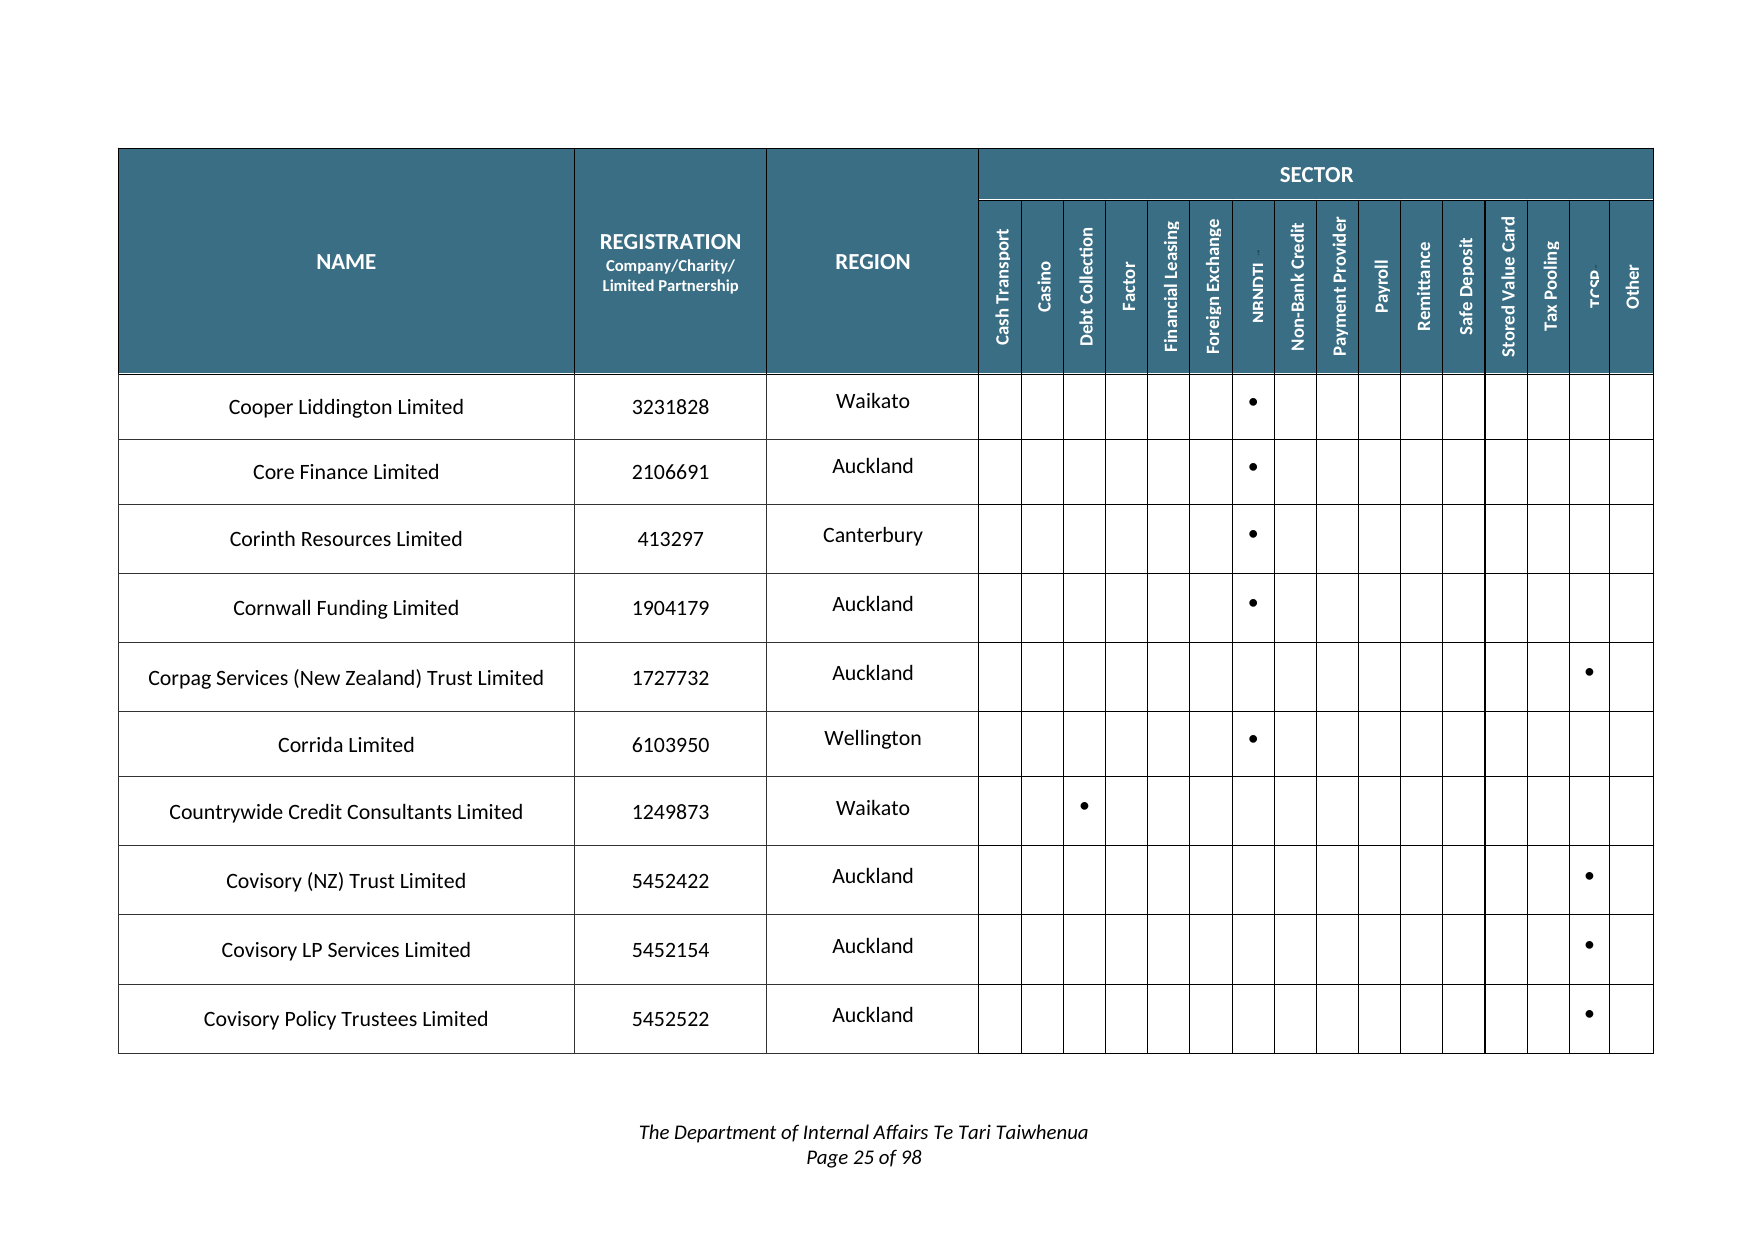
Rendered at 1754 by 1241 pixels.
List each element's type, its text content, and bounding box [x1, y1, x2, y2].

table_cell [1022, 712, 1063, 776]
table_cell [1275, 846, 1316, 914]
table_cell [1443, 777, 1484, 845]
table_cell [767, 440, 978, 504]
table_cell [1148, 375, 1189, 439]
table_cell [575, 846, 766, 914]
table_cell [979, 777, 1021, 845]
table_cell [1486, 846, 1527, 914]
table_cell Foreign Exchange [1190, 201, 1232, 373]
table_cell Non-Bank Credit Card [1275, 201, 1316, 373]
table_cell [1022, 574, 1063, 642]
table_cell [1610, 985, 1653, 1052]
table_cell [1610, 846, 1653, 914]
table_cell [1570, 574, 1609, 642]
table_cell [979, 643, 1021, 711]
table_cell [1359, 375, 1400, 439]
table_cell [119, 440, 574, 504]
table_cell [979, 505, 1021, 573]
table_cell Other [1610, 201, 1653, 373]
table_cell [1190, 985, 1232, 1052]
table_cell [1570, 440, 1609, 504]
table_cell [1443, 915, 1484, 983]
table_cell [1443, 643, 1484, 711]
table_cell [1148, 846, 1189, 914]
table_cell NBNDTL 0F0F [1233, 201, 1274, 373]
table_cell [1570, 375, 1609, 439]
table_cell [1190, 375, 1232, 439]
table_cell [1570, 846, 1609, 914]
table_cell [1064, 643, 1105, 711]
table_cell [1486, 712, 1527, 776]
table_cell Cash Transport [979, 201, 1021, 373]
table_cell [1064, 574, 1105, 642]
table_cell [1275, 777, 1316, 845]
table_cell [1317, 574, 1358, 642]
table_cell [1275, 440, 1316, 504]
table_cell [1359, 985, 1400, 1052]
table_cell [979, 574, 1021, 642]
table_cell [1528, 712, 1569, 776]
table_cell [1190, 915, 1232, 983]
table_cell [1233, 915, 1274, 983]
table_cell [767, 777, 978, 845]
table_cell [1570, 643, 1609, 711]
table_cell Debt Collection [1064, 201, 1105, 373]
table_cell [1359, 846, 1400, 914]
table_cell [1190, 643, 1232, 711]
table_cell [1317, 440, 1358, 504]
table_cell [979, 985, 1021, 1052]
table_cell Remittance [1401, 201, 1442, 373]
table_cell Casino [1022, 201, 1063, 373]
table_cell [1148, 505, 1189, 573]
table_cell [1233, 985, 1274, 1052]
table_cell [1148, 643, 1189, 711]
table_header REGISTRATION Company/Charity/ Limited Partnership [575, 149, 766, 373]
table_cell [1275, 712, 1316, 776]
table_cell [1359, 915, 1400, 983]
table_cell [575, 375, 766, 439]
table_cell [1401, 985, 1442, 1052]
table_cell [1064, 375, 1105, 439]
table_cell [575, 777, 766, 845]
table_cell Tax Pooling [1528, 201, 1569, 373]
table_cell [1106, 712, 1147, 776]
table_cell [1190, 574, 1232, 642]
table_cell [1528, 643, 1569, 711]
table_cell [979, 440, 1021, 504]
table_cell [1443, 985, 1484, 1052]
table_cell Stored Value Card [1486, 201, 1527, 373]
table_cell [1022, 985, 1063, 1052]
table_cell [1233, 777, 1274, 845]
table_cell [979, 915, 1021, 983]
table_header REGION [767, 149, 978, 373]
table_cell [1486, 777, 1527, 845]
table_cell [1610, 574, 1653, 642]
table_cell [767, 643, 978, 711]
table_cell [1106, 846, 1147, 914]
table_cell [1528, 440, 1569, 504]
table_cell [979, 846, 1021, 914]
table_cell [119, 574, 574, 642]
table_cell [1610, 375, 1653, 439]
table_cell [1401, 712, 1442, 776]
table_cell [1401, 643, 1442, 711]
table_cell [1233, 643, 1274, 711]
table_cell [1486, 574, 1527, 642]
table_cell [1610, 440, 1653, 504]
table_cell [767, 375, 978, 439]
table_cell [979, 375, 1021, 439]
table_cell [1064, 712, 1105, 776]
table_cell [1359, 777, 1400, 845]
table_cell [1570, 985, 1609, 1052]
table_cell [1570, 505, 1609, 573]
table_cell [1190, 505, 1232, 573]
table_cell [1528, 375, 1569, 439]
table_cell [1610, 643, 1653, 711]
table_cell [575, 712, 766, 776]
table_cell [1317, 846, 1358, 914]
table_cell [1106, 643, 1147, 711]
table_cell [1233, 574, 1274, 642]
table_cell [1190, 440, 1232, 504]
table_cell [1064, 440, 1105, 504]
table_cell Payment Provider [1317, 201, 1358, 373]
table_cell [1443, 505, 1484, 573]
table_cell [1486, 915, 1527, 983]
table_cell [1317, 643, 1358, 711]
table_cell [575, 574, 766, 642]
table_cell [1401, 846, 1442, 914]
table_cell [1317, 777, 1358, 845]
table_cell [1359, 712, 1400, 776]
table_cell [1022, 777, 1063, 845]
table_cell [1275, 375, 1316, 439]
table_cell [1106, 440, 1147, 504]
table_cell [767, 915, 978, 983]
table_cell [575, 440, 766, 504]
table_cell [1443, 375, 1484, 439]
table_cell Factor [1106, 201, 1147, 373]
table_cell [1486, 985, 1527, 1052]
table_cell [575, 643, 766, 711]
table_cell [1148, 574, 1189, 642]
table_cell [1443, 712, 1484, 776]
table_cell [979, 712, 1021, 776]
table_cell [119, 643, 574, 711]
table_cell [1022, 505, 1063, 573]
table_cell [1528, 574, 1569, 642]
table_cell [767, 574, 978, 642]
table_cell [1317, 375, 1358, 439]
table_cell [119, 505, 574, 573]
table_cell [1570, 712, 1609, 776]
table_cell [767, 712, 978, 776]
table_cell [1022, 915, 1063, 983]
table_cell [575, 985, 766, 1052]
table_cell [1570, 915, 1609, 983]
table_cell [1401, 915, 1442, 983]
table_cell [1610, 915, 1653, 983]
table_header NAME [119, 149, 574, 373]
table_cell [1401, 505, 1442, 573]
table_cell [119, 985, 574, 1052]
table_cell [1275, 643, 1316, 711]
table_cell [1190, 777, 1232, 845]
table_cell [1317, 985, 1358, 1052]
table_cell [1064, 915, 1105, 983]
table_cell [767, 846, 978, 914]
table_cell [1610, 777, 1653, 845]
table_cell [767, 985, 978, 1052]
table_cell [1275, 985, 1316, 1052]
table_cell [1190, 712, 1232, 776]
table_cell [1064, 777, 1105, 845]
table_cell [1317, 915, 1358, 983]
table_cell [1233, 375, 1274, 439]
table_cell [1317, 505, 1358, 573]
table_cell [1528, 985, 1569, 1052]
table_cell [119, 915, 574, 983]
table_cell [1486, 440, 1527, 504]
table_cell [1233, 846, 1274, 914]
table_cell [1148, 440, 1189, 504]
table_header SECTOR [979, 149, 1653, 199]
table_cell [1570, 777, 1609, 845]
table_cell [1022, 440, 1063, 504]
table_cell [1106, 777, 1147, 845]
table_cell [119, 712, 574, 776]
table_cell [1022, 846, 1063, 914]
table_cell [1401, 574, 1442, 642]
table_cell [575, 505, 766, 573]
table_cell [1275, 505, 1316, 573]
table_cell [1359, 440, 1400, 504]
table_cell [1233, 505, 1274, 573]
table_cell TCSP1F1F [1570, 201, 1609, 373]
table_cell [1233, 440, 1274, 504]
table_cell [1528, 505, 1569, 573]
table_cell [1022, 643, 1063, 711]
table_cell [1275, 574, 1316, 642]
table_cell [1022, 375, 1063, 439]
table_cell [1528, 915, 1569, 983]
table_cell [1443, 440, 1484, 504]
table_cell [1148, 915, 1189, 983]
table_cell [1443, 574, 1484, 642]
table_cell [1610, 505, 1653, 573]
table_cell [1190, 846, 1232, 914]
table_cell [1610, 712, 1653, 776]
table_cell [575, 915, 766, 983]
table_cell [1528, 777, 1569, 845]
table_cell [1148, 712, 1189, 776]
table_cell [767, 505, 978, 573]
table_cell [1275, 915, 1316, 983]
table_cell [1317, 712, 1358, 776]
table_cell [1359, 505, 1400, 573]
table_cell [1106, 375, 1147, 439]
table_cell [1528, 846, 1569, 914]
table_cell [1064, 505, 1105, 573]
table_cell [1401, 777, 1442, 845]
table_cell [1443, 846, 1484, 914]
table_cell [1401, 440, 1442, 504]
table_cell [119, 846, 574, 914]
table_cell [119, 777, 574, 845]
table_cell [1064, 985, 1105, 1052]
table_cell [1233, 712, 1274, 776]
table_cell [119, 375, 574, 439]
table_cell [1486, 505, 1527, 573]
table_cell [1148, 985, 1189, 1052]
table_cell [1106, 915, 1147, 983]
table_cell Safe Deposit [1443, 201, 1484, 373]
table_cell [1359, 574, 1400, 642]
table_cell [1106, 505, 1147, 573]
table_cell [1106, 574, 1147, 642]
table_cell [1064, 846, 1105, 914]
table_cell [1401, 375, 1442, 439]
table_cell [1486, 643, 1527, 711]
table_cell Financial Leasing [1148, 201, 1189, 373]
table_cell Payroll [1359, 201, 1400, 373]
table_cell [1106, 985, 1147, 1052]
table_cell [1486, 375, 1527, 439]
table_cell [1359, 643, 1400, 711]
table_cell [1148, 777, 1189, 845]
